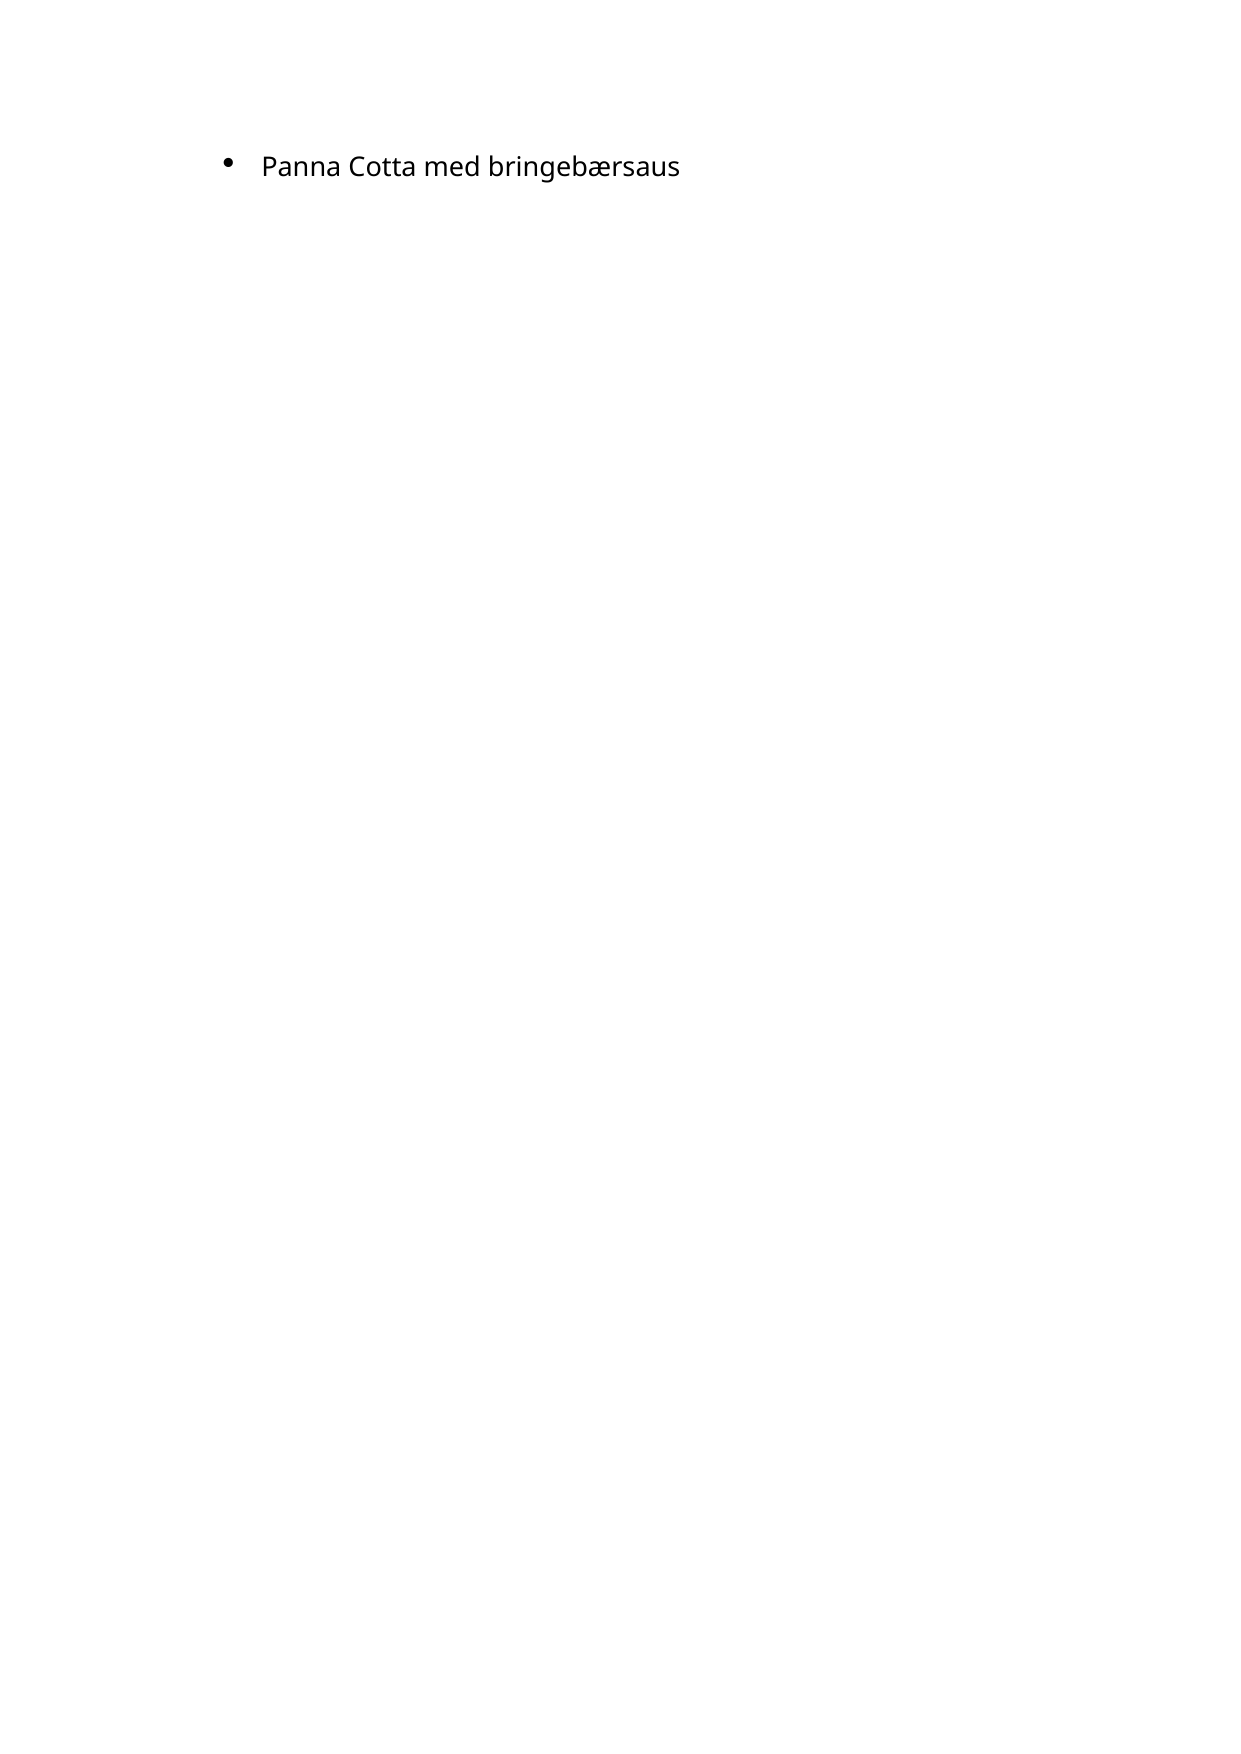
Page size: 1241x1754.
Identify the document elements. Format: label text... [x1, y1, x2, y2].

list Panna Cotta med bringebærsaus [223, 148, 1128, 184]
